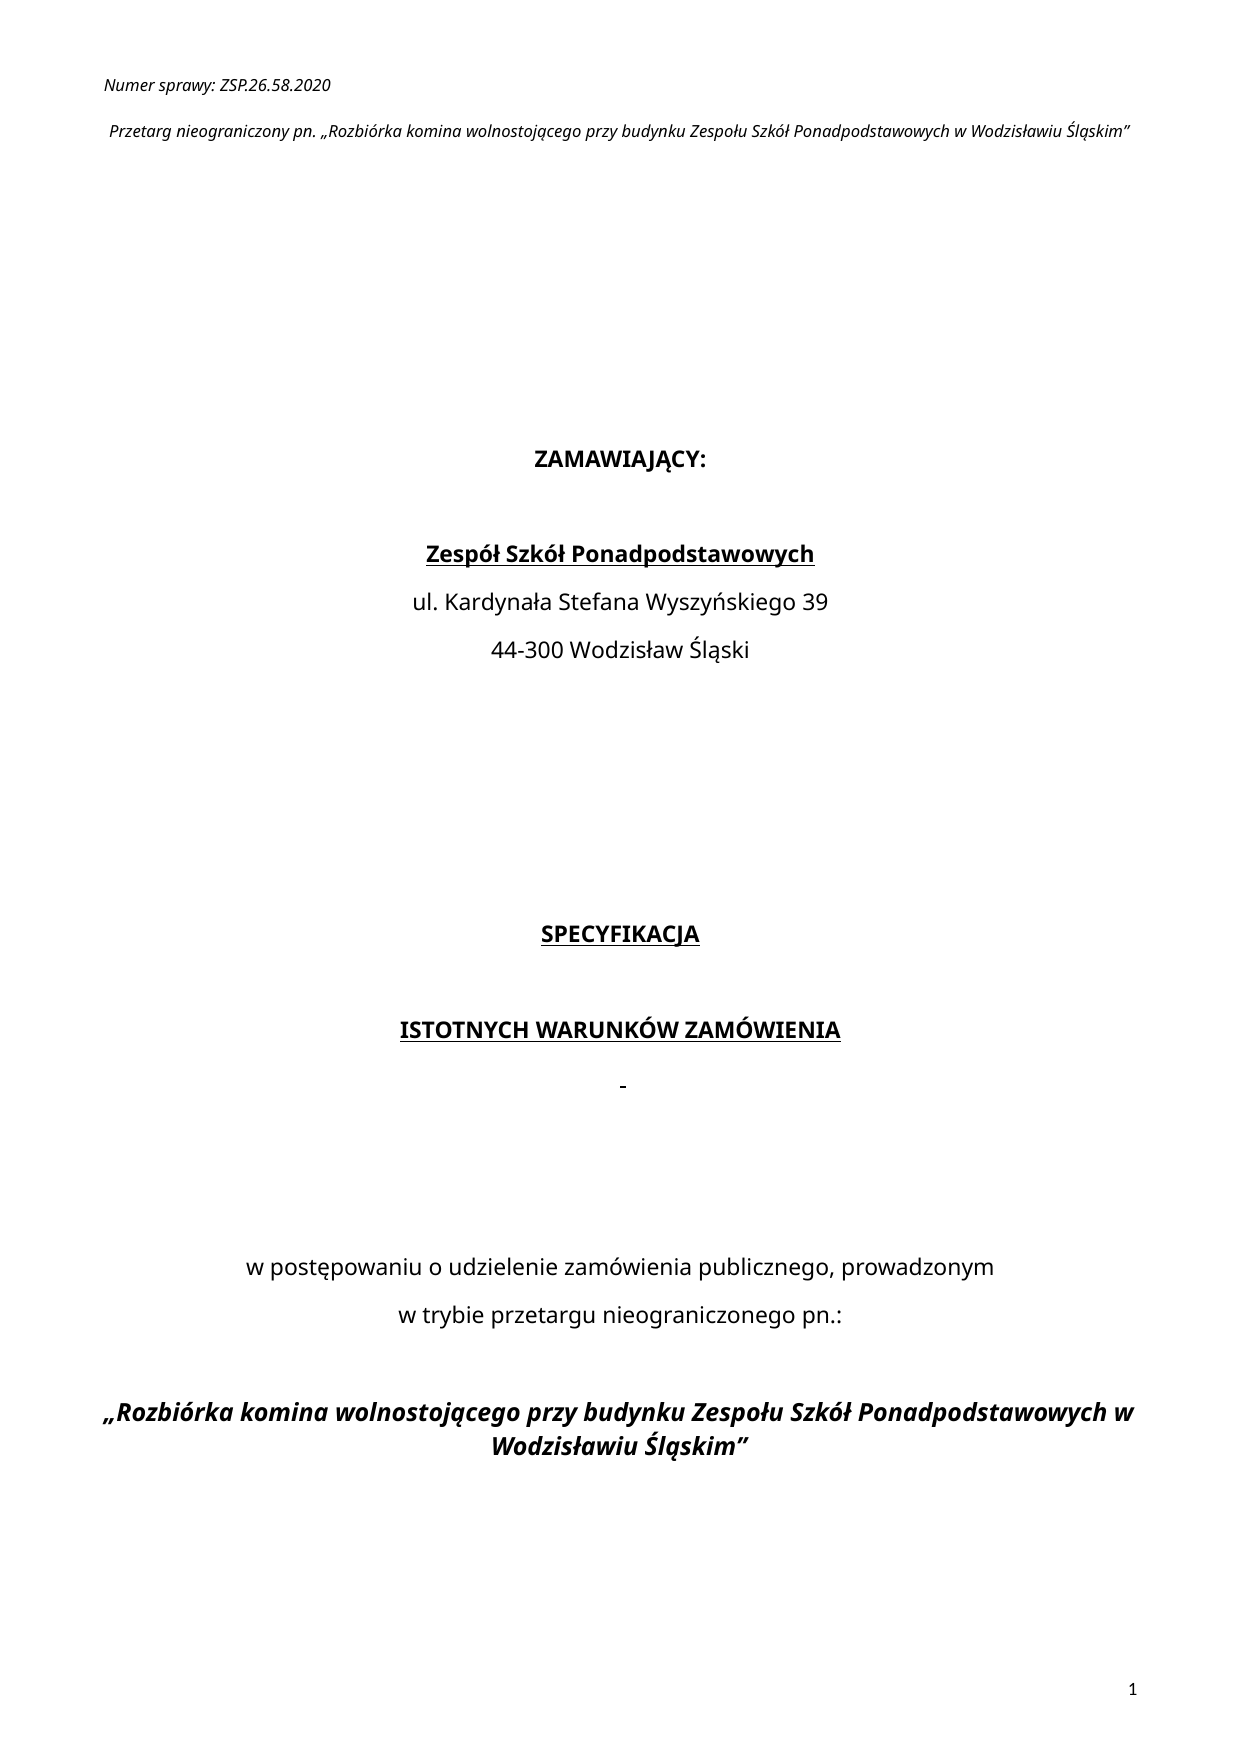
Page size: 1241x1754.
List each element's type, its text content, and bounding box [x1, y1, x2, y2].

text w postępowaniu o udzielenie zamówienia publicznego, prowadzonym [103, 1251, 1137, 1282]
text ZAMAWIAJĄCY: [103, 442, 1137, 474]
text 44-300 Wodzisław Śląski [103, 634, 1137, 665]
text Zespół Szkół Ponadpodstawowych [103, 538, 1137, 569]
text w trybie przetargu nieograniczonego pn.: [103, 1298, 1137, 1330]
text SPECYFIKACJA [103, 918, 1137, 950]
text ISTOTNYCH WARUNKÓW ZAMÓWIENIA [103, 1014, 1137, 1046]
text ul. Kardynała Stefana Wyszyńskiego 39 [103, 586, 1137, 617]
text „Rozbiórka komina wolnostojącego przy budynku Zespołu Szkół Ponadpodstawowych w Wodzisławiu Śląskim” [103, 1394, 1137, 1462]
